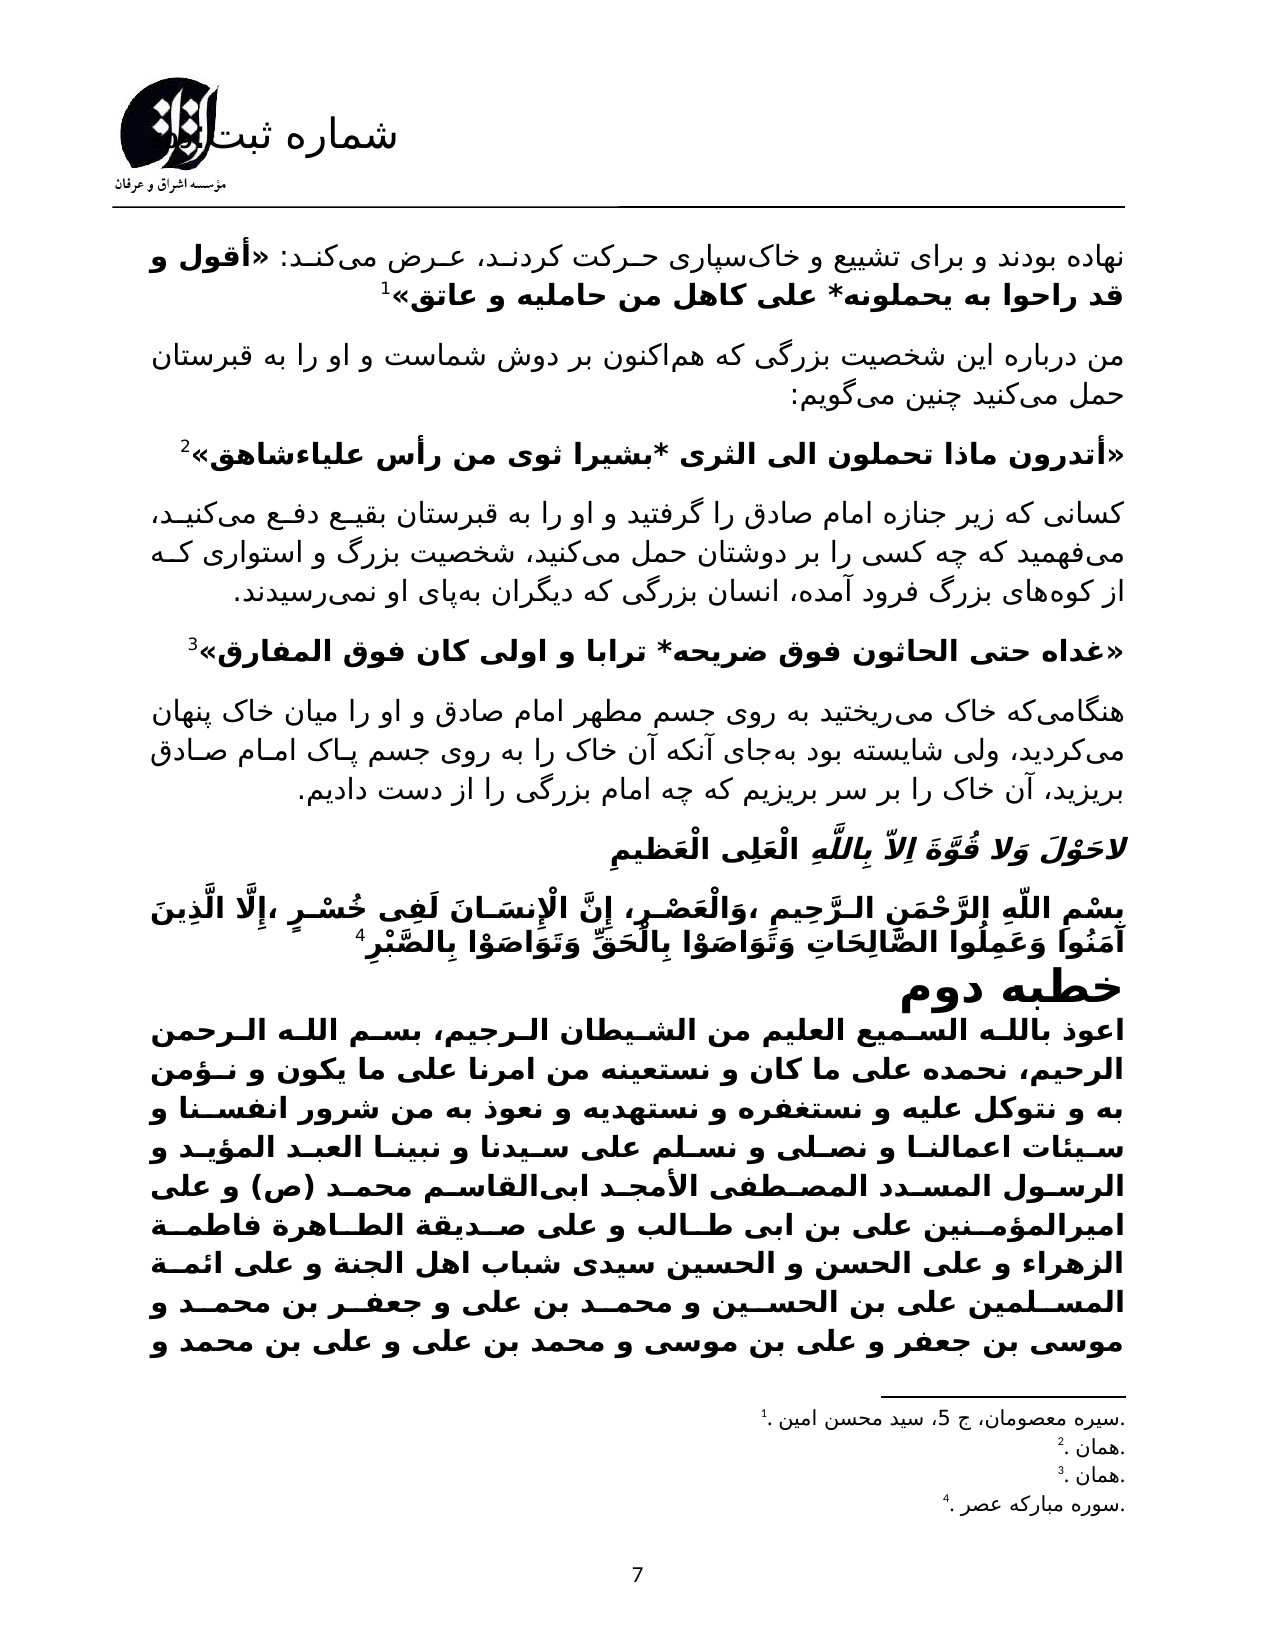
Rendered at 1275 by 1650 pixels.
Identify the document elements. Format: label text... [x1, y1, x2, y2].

text کسانی که زیر جنازه امام صادق را گرفتید و او را به قبرستان بقیع دفع می‌کنید، می‌فهمید که چه کسی را بر دوشتان حمل می‌کنید، شخصیت بزرگ و استواری که از کوه‌های بزرگ فرود آمده، انسان بزرگی که دیگران به‌پای او نمی‌رسیدند. [150, 497, 1125, 609]
text هنگامی‌که خاک می‌ریختید به روی جسم مطهر امام صادق و او را میان خاک پنهان می‌کردید، ولی شایسته بود به‌جای آنکه آن خاک را به روی جسم پاک امام صادق بریزید، آن خاک را بر سر بریزیم که چه امام بزرگی را از دست دادیم. [150, 694, 1125, 806]
text لاحَوْلَ وَلا قُوَّةَ اِلاّ بِاللَّهِ الْعَلِی الْعَظیمِ [150, 832, 1125, 866]
subtitle خطبه دوم [150, 960, 1125, 1013]
text بِسْمِ اللّهِ الرَّحْمَنِ الرَّحِیمِ ،وَالْعَصْرِ، إِنَّ الْإِنسَانَ لَفِی خُسْرٍ ،إِلَّا الَّذِینَ آمَنُوا وَعَمِلُوا الصَّالِحَاتِ وَتَوَاصَوْا بِالْحَقِّ وَتَوَاصَوْا بِالصَّبْرِ [150, 892, 1125, 960]
text «غداه حتی الحاثون فوق ضریحه* ترابا و اولی کان فوق المفارق» [150, 634, 1125, 668]
text «أتدرون ماذا تحملون الی الثری *بشیرا ثوی من رأس علیاءشاهق» [150, 437, 1125, 471]
text من درباره این شخصیت بزرگی که هم‌اکنون بر دوش شماست و او را به قبرستان حمل می‌کنید چنین می‌گویم: [150, 338, 1125, 411]
picture [111, 76, 227, 194]
